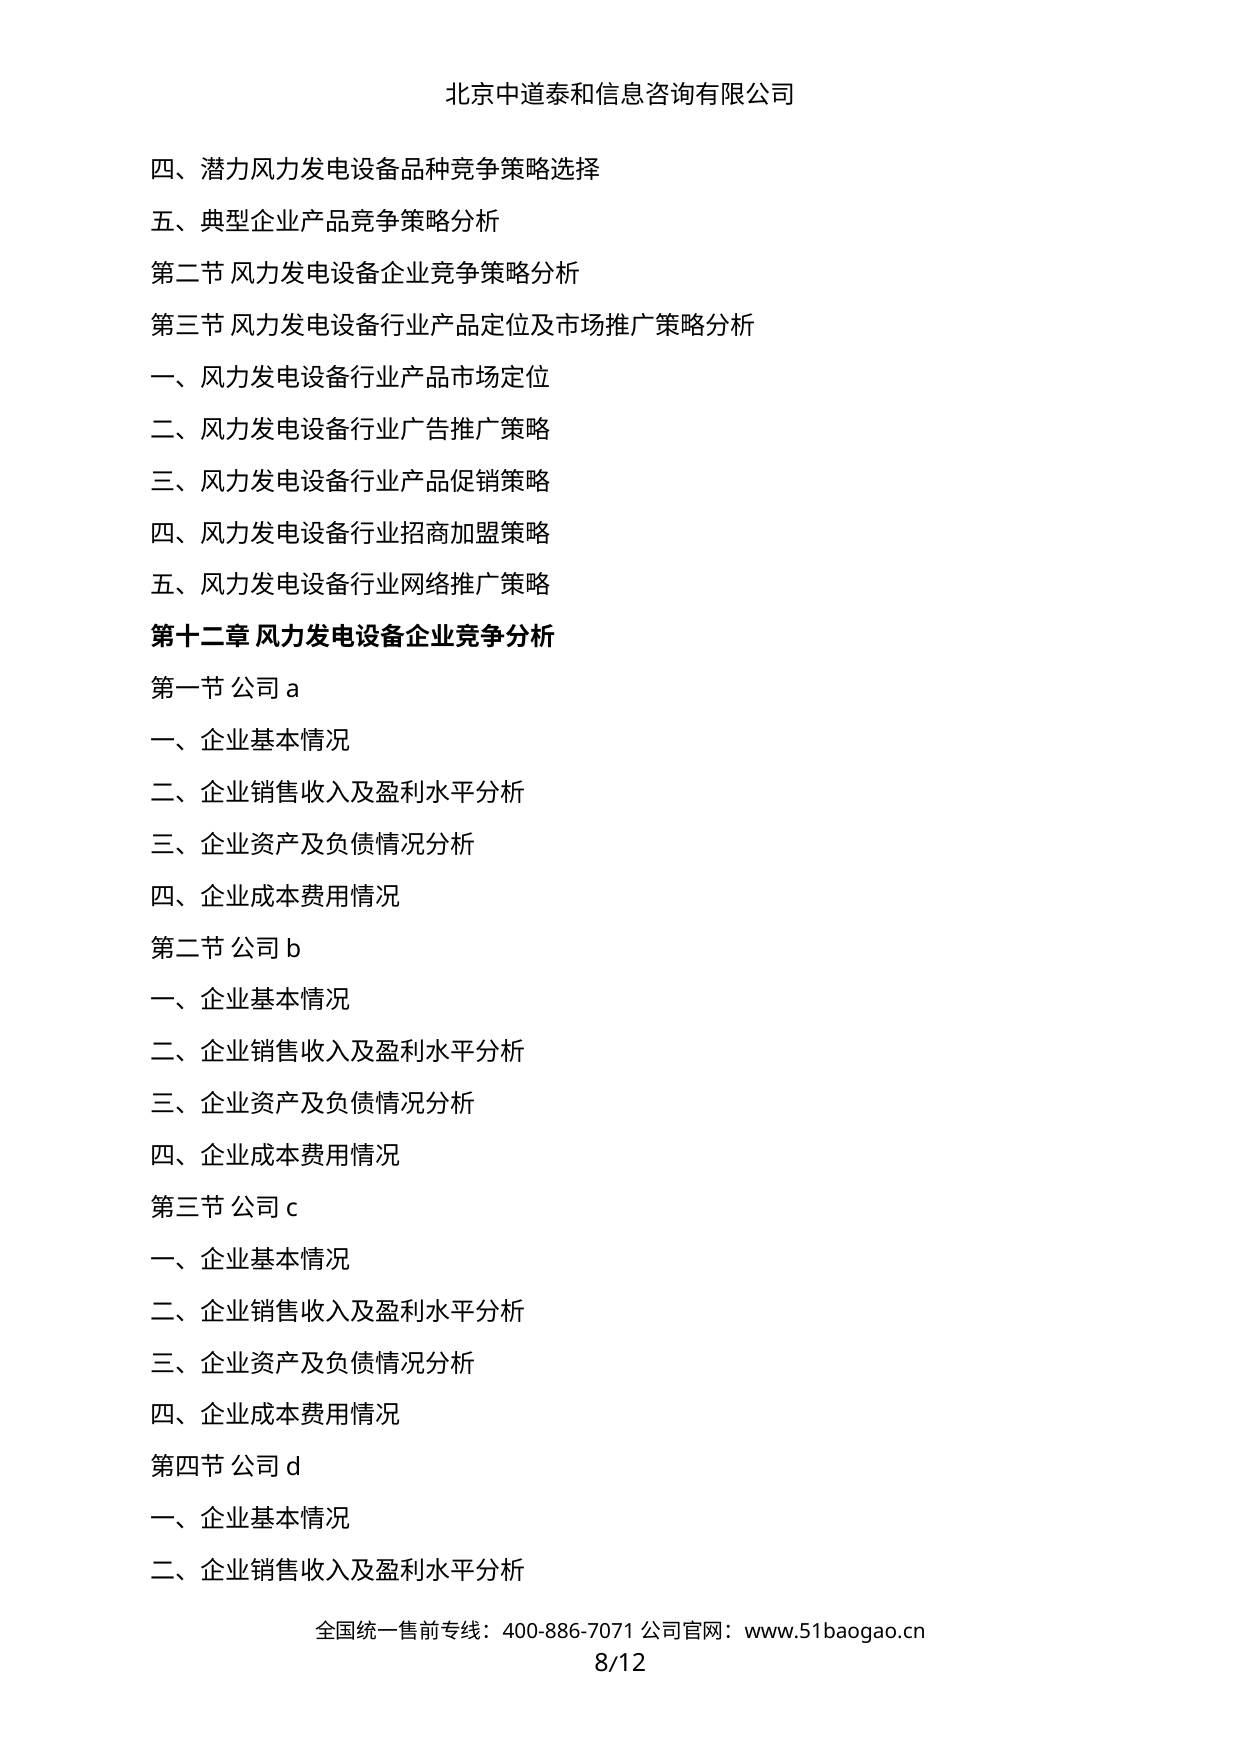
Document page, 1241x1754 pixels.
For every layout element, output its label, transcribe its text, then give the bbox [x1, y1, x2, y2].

text 第四节 公司d [150, 1447, 1090, 1483]
text 第二节 公司b [150, 928, 1090, 964]
text 三、企业资产及负债情况分析 [150, 1084, 1090, 1120]
text 三、企业资产及负债情况分析 [150, 824, 1090, 861]
text 四、风力发电设备行业招商加盟策略 [150, 513, 1090, 549]
text 二、企业销售收入及盈利水平分析 [150, 772, 1090, 809]
text 一、风力发电设备行业产品市场定位 [150, 357, 1090, 394]
text 三、风力发电设备行业产品促销策略 [150, 461, 1090, 497]
text 四、企业成本费用情况 [150, 1136, 1090, 1172]
text 第三节 风力发电设备行业产品定位及市场推广策略分析 [150, 306, 1090, 342]
text 四、潜力风力发电设备品种竞争策略选择 [150, 150, 1090, 186]
text 一、企业基本情况 [150, 1239, 1090, 1276]
text 二、风力发电设备行业广告推广策略 [150, 409, 1090, 446]
text 第十二章 风力发电设备企业竞争分析 [150, 617, 1090, 653]
text 四、企业成本费用情况 [150, 1395, 1090, 1431]
text 四、企业成本费用情况 [150, 876, 1090, 912]
text 第一节 公司a [150, 669, 1090, 705]
text 一、企业基本情况 [150, 721, 1090, 757]
text 第三节 公司c [150, 1187, 1090, 1224]
text 一、企业基本情况 [150, 1499, 1090, 1535]
text 二、企业销售收入及盈利水平分析 [150, 1551, 1090, 1587]
text 三、企业资产及负债情况分析 [150, 1343, 1090, 1379]
text 二、企业销售收入及盈利水平分析 [150, 1291, 1090, 1327]
text 五、风力发电设备行业网络推广策略 [150, 565, 1090, 601]
text 五、典型企业产品竞争策略分析 [150, 202, 1090, 238]
text 第二节 风力发电设备企业竞争策略分析 [150, 254, 1090, 290]
text 二、企业销售收入及盈利水平分析 [150, 1032, 1090, 1068]
text 一、企业基本情况 [150, 980, 1090, 1016]
